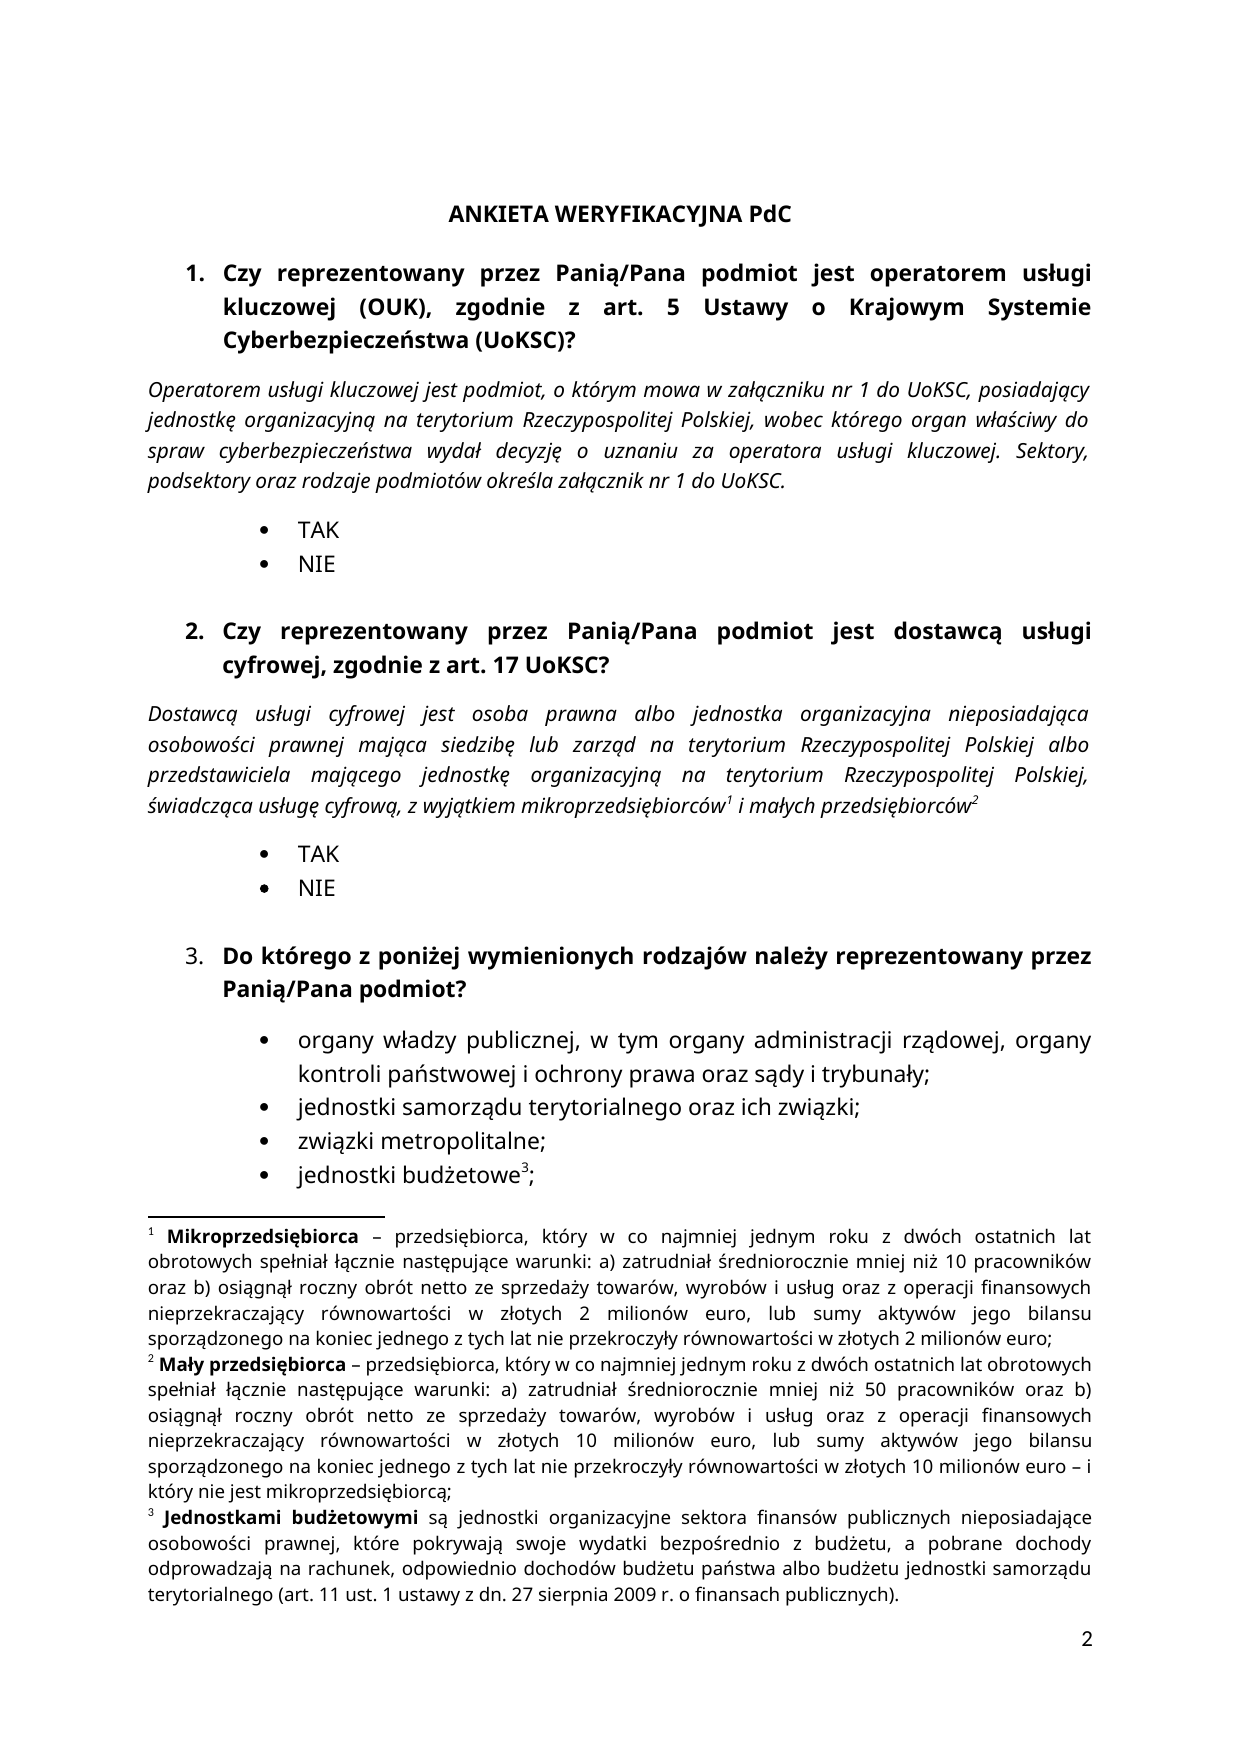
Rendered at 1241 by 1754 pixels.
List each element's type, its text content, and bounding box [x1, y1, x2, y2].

text ANKIETA WERYFIKACYJNA PdC [148, 198, 1093, 229]
list Do którego z poniżej wymienionych rodzajów należy reprezentowany przez Panią/Pana podmiot? [185, 940, 1093, 1005]
text Dostawcą usługi cyfrowej jest osoba prawna albo jednostka organizacyjna nieposiadająca osobowości prawnej mająca siedzibę lub zarząd na terytorium Rzeczypospolitej Polskiej albo przedstawiciela mającego jednostkę organizacyjną na terytorium Rzeczypospolitej Polskiej, świadcząca usługę cyfrową, z wyjątkiem mikroprzedsiębiorców i małych przedsiębiorców [148, 699, 1093, 819]
list TAK [260, 838, 1093, 870]
list związki metropolitalne; [260, 1125, 1093, 1156]
list NIE [260, 548, 1093, 579]
list TAK [260, 514, 1093, 545]
list jednostki budżetowe; [260, 1159, 1093, 1190]
list Czy reprezentowany przez Panią/Pana podmiot jest dostawcą usługi cyfrowej, zgodnie z art. 17 UoKSC? [185, 615, 1093, 680]
list organy władzy publicznej, w tym organy administracji rządowej, organy kontroli państwowej i ochrony prawa oraz sądy i trybunały; [260, 1024, 1093, 1089]
text Operatorem usługi kluczowej jest podmiot, o którym mowa w załączniku nr 1 do UoKSC, posiadający jednostkę organizacyjną na terytorium Rzeczypospolitej Polskiej, wobec którego organ właściwy do spraw cyberbezpieczeństwa wydał decyzję o uznaniu za operatora usługi kluczowej. Sektory, podsektory oraz rodzaje podmiotów określa załącznik nr 1 do UoKSC. [148, 375, 1093, 495]
list Czy reprezentowany przez Panią/Pana podmiot jest operatorem usługi kluczowej (OUK), zgodnie z art. 5 Ustawy o Krajowym Systemie Cyberbezpieczeństwa (UoKSC)? [185, 257, 1093, 356]
list jednostki samorządu terytorialnego oraz ich związki; [260, 1091, 1093, 1123]
list NIE [260, 872, 1093, 903]
